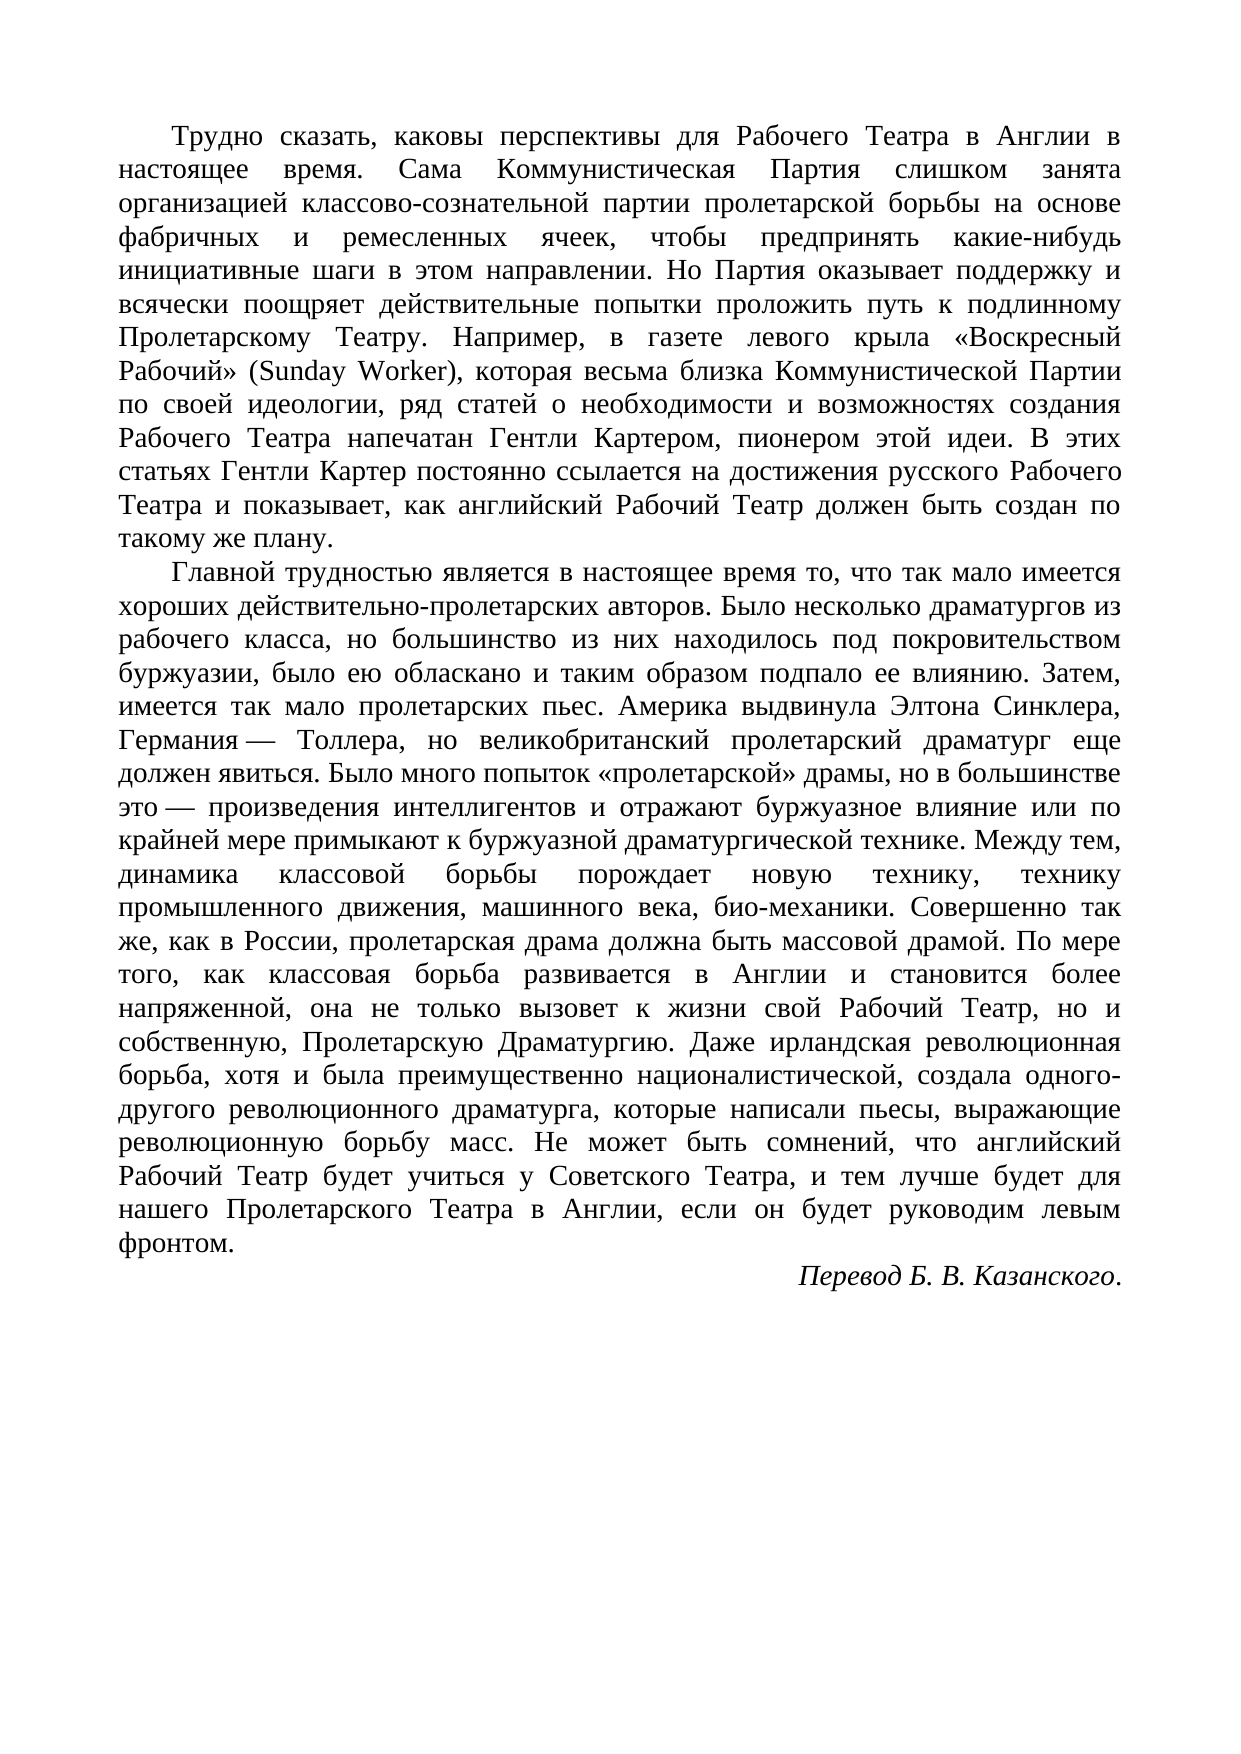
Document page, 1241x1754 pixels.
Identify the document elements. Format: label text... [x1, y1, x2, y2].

text Трудно сказать, каковы перспективы для Рабочего Театра в Англии в настоящее время. Сама Коммунистическая Партия слишком занята организацией классово-сознательной партии пролетарской борьбы на основе фабричных и ремесленных ячеек, чтобы предпринять какие-нибудь инициативные шаги в этом направлении. Но Партия оказывает поддержку и всячески поощряет действительные попытки проложить путь к подлинному Пролетарскому Театру. Например, в газете левого крыла «Воскресный Рабочий» (Sunday Worker), которая весьма близка Коммунистической Партии по своей идеологии, ряд статей о необходимости и возможностях создания Рабочего Театра напечатан Гентли Картером, пионером этой идеи. В этих статьях Гентли Картер постоянно ссылается на достижения русского {126} Рабочего Театра и показывает, как английский Рабочий Театр должен быть создан по такому же плану. [118, 118, 1122, 554]
text Главной трудностью является в настоящее время то, что так мало имеется хороших действительно-пролетарских авторов. Было несколько драматургов из рабочего класса, но большинство из них находилось под покровительством буржуазии, было ею обласкано и таким образом подпало ее влиянию. Затем, имеется так мало пролетарских пьес. Америка выдвинула Элтона Синклера, Германия — Толлера, но великобританский пролетарский драматург еще должен явиться. Было много попыток «пролетарской» драмы, но в большинстве это — произведения интеллигентов и отражают буржуазное влияние или по крайней мере примыкают к буржуазной драматургической технике. Между тем, динамика классовой борьбы порождает новую технику, технику промышленного движения, машинного века, био-механики. Совершенно так же, как в России, пролетарская драма должна быть массовой драмой. По мере того, как классовая борьба развивается в Англии и становится более напряженной, она не только вызовет к жизни свой Рабочий Театр, но и собственную, Пролетарскую Драматургию. Даже ирландская революционная борьба, хотя и была преимущественно националистической, создала одного-другого революционного драматурга, которые написали пьесы, выражающие революционную борьбу масс. Не может быть сомнений, что английский Рабочий Театр будет учиться у Советского Театра, и тем лучше будет для нашего Пролетарского Театра в Англии, если он будет руководим левым фронтом. [118, 554, 1122, 1258]
text Перевод Б. В. Казанского. [118, 1258, 1122, 1292]
